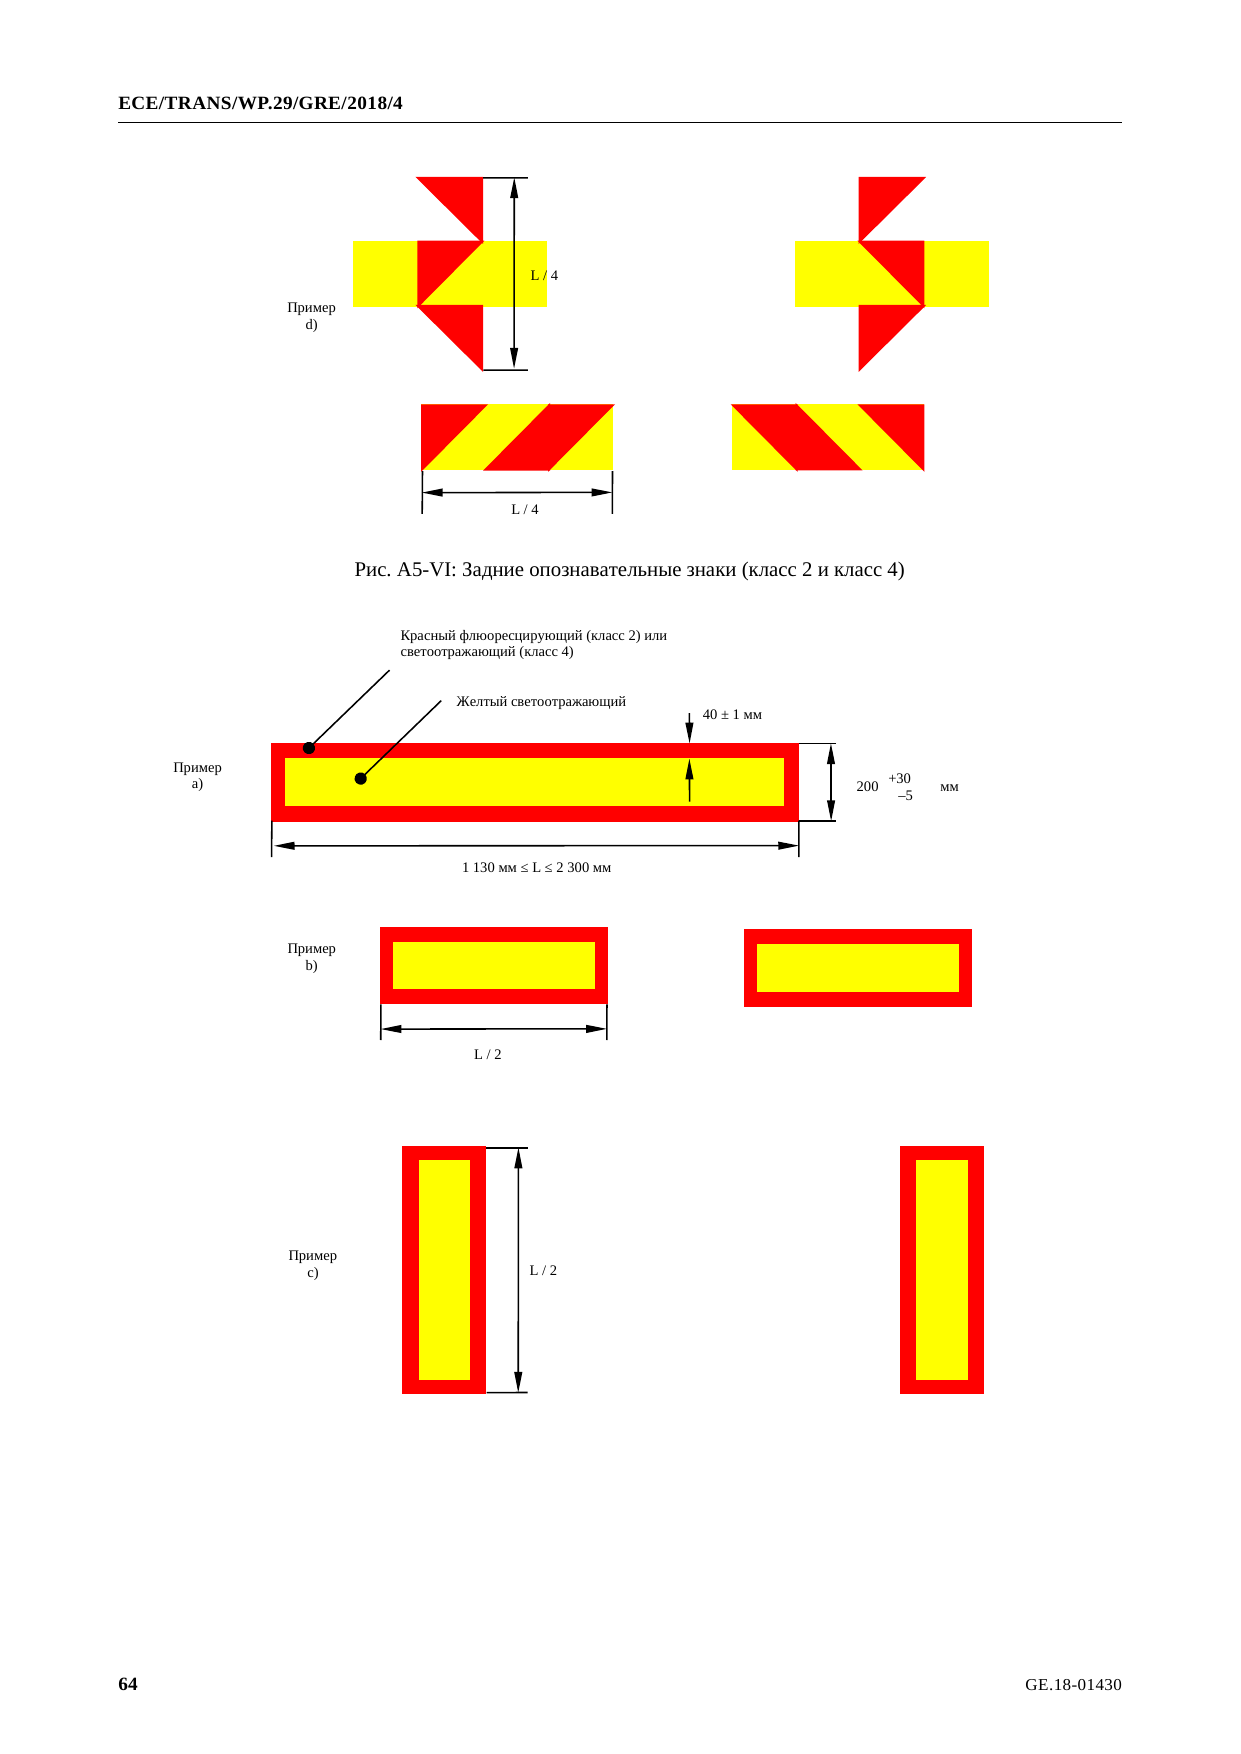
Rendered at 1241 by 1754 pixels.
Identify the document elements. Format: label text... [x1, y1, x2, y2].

text Рис. A5-VI: Задние опознавательные знаки (класс 2 и класс 4) [236, 556, 1004, 581]
